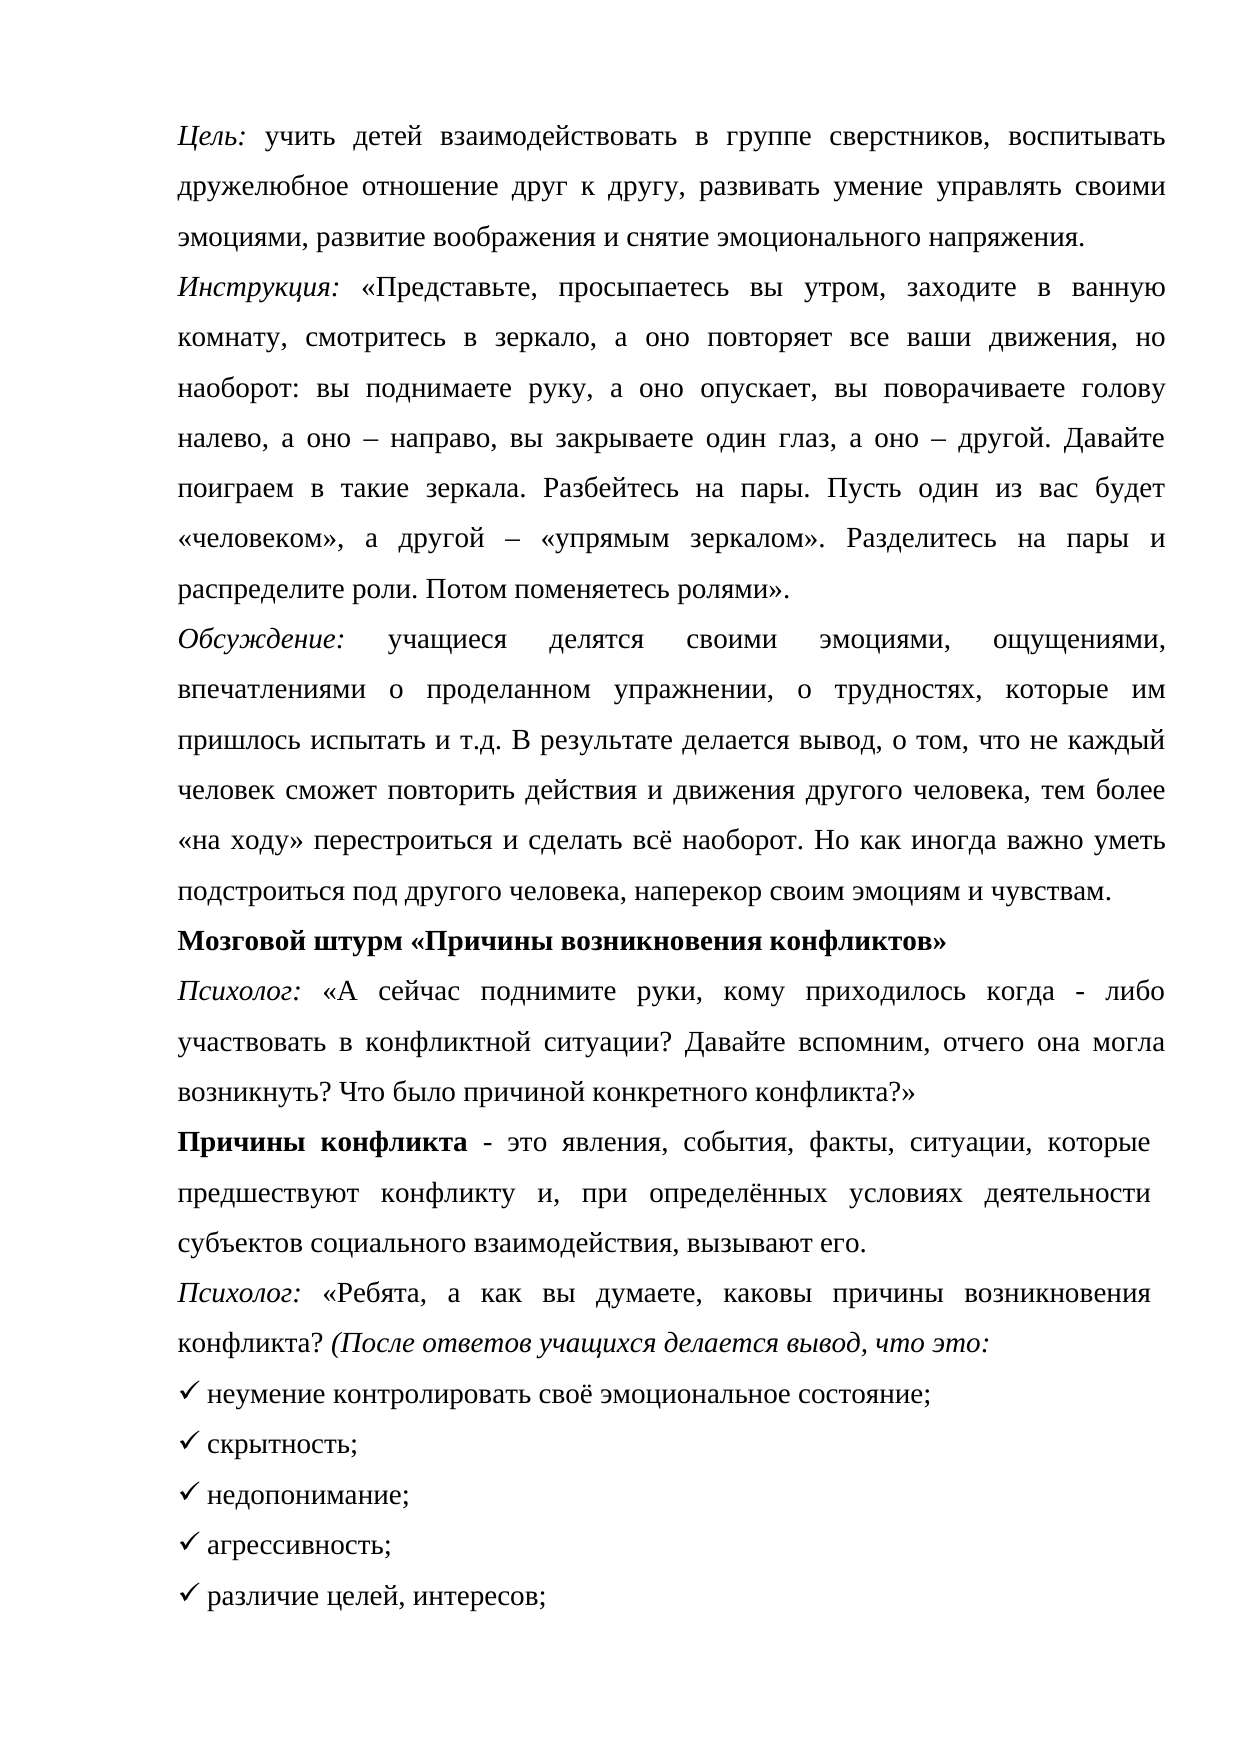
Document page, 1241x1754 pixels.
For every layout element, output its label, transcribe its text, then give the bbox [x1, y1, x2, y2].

text Мозговой штурм «Причины возникновения конфликтов» [177, 923, 1166, 957]
text Инструкция: «Представьте, просыпаетесь вы утром, заходите в ванную комнату, смотритесь в зеркало, а оно повторяет все ваши движения, но наоборот: вы поднимаете руку, а оно опускает, вы поворачиваете голову налево, а оно – направо, вы закрываете один глаз, а оно – другой. Давайте поиграем в такие зеркала. Разбейтесь на пары. Пусть один из вас будет «человеком», а другой – «упрямым зеркалом». Разделитесь на пары и распределите роли. Потом поменяетесь ролями». [177, 269, 1166, 604]
text Обсуждение: учащиеся делятся своими эмоциями, ощущениями, впечатлениями о проделанном упражнении, о трудностях, которые им пришлось испытать и т.д. В результате делается вывод, о том, что не каждый человек сможет повторить действия и движения другого человека, тем более «на ходу» перестроиться и сделать всё наоборот. Но как иногда важно уметь подстроиться под другого человека, наперекор своим эмоциям и чувствам. [177, 621, 1166, 906]
list неумение контролировать своё эмоциональное состояние; [177, 1376, 1152, 1409]
list агрессивность; [177, 1527, 1152, 1561]
text Причины конфликта - это явления, события, факты, ситуации, которые предшествуют конфликту и, при определённых условиях деятельности субъектов социального взаимодействия, вызывают его. [177, 1124, 1152, 1258]
list скрытность; [177, 1426, 1152, 1460]
text Психолог: «А сейчас поднимите руки, кому приходилось когда - либо участвовать в конфликтной ситуации? Давайте вспомним, отчего она могла возникнуть? Что было причиной конкретного конфликта?» [177, 973, 1166, 1108]
list различие целей, интересов; [177, 1578, 1152, 1611]
text Цель: учить детей взаимодействовать в группе сверстников, воспитывать дружелюбное отношение друг к другу, развивать умение управлять своими эмоциями, развитие воображения и снятие эмоционального напряжения. [177, 118, 1166, 252]
text Психолог: «Ребята, а как вы думаете, каковы причины возникновения конфликта? (После ответов учащихся делается вывод, что это: [177, 1275, 1152, 1359]
list недопонимание; [177, 1477, 1152, 1510]
